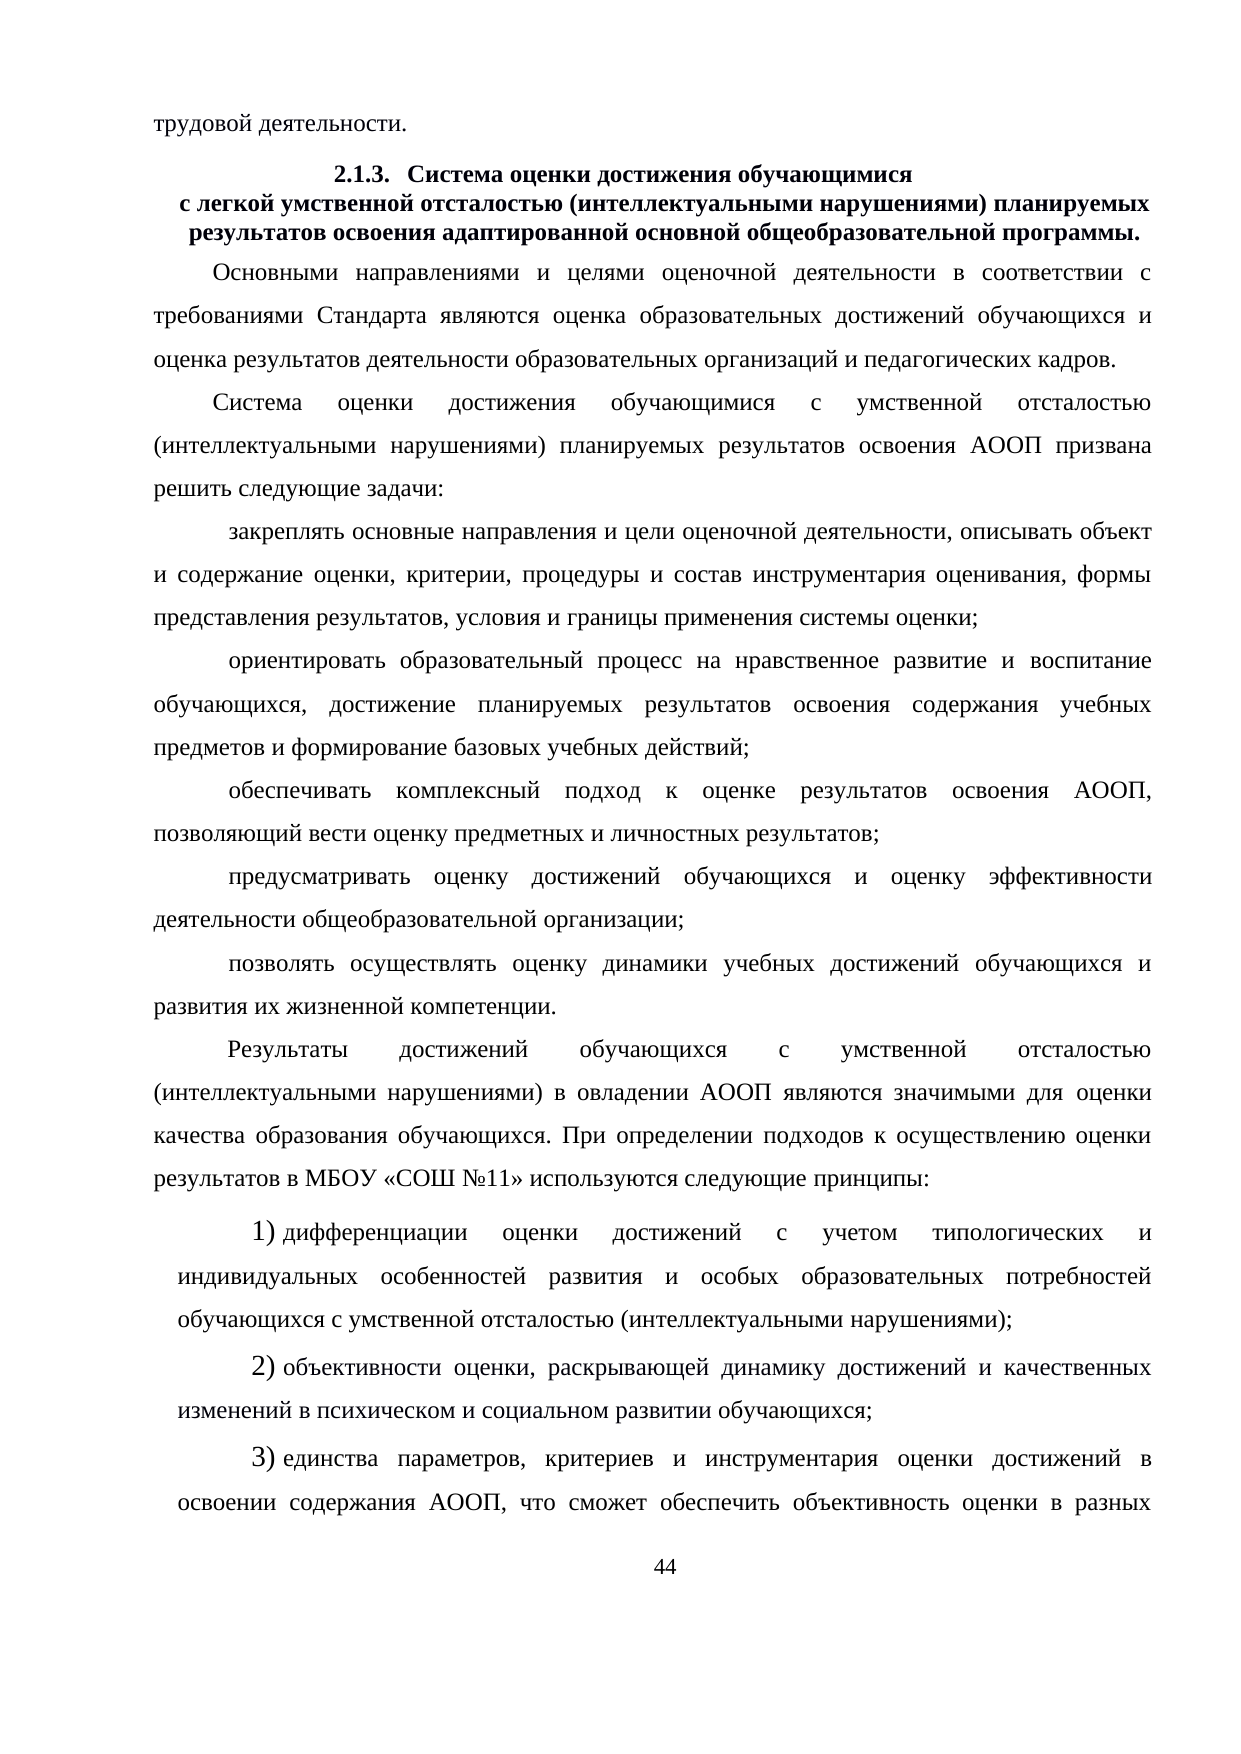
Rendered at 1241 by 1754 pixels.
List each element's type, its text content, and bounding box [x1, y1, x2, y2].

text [153, 108, 1151, 137]
list объективности оценки, раскрывающей динамику достижений и качественных изменений в психическом и социальном развитии обучающихся; [177, 1348, 1152, 1424]
text с легкой умственной отсталостью (интеллектуальными нарушениями) планируемых результатов освоения адаптированной основной общеобразовательной программы. [175, 188, 1153, 245]
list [177, 1439, 1152, 1515]
text ориентировать образовательный процесс на нравственное развитие и воспитание обучающихся, достижение планируемых результатов освоения содержания учебных предметов и формирование базовых учебных действий; [153, 646, 1152, 761]
text Основными направлениями и целями оценочной деятельности в соответствии с требованиями Стандарта являются оценка образовательных достижений обучающихся и оценка результатов деятельности образовательных организаций и педагогических кадров. [153, 257, 1152, 372]
list дифференциации оценки достижений с учетом типологических и индивидуальных особенностей развития и особых образовательных потребностей обучающихся с умственной отсталостью (интеллектуальными нарушениями); [177, 1213, 1152, 1333]
text предусматривать оценку достижений обучающихся и оценку эффективности деятельности общеобразовательной организации; [153, 861, 1152, 933]
text Система оценки достижения обучающимися с умственной отсталостью (интеллектуальными нарушениями) планируемых результатов освоения АООП призвана решить следующие задачи: [153, 387, 1152, 502]
text закреплять основные направления и цели оценочной деятельности, описывать объект и содержание оценки, критерии, процедуры и состав инструментария оценивания, формы представления результатов, условия и границы применения системы оценки; [153, 516, 1152, 631]
text позволять осуществлять оценку динамики учебных достижений обучающихся и развития их жизненной компетенции. [153, 948, 1151, 1019]
text обеспечивать комплексный подход к оценке результатов освоения АООП, позволяющий вести оценку предметных и личностных результатов; [153, 775, 1152, 847]
list Система оценки достижения обучающимися [334, 159, 1223, 188]
text Результаты достижений обучающихся с умственной отсталостью (интеллектуальными нарушениями) в овладении АООП являются значимыми для оценки качества образования обучающихся. При определении подходов к осуществлению оценки результатов в МБОУ «СОШ №11» используются следующие принципы: [153, 1034, 1152, 1192]
